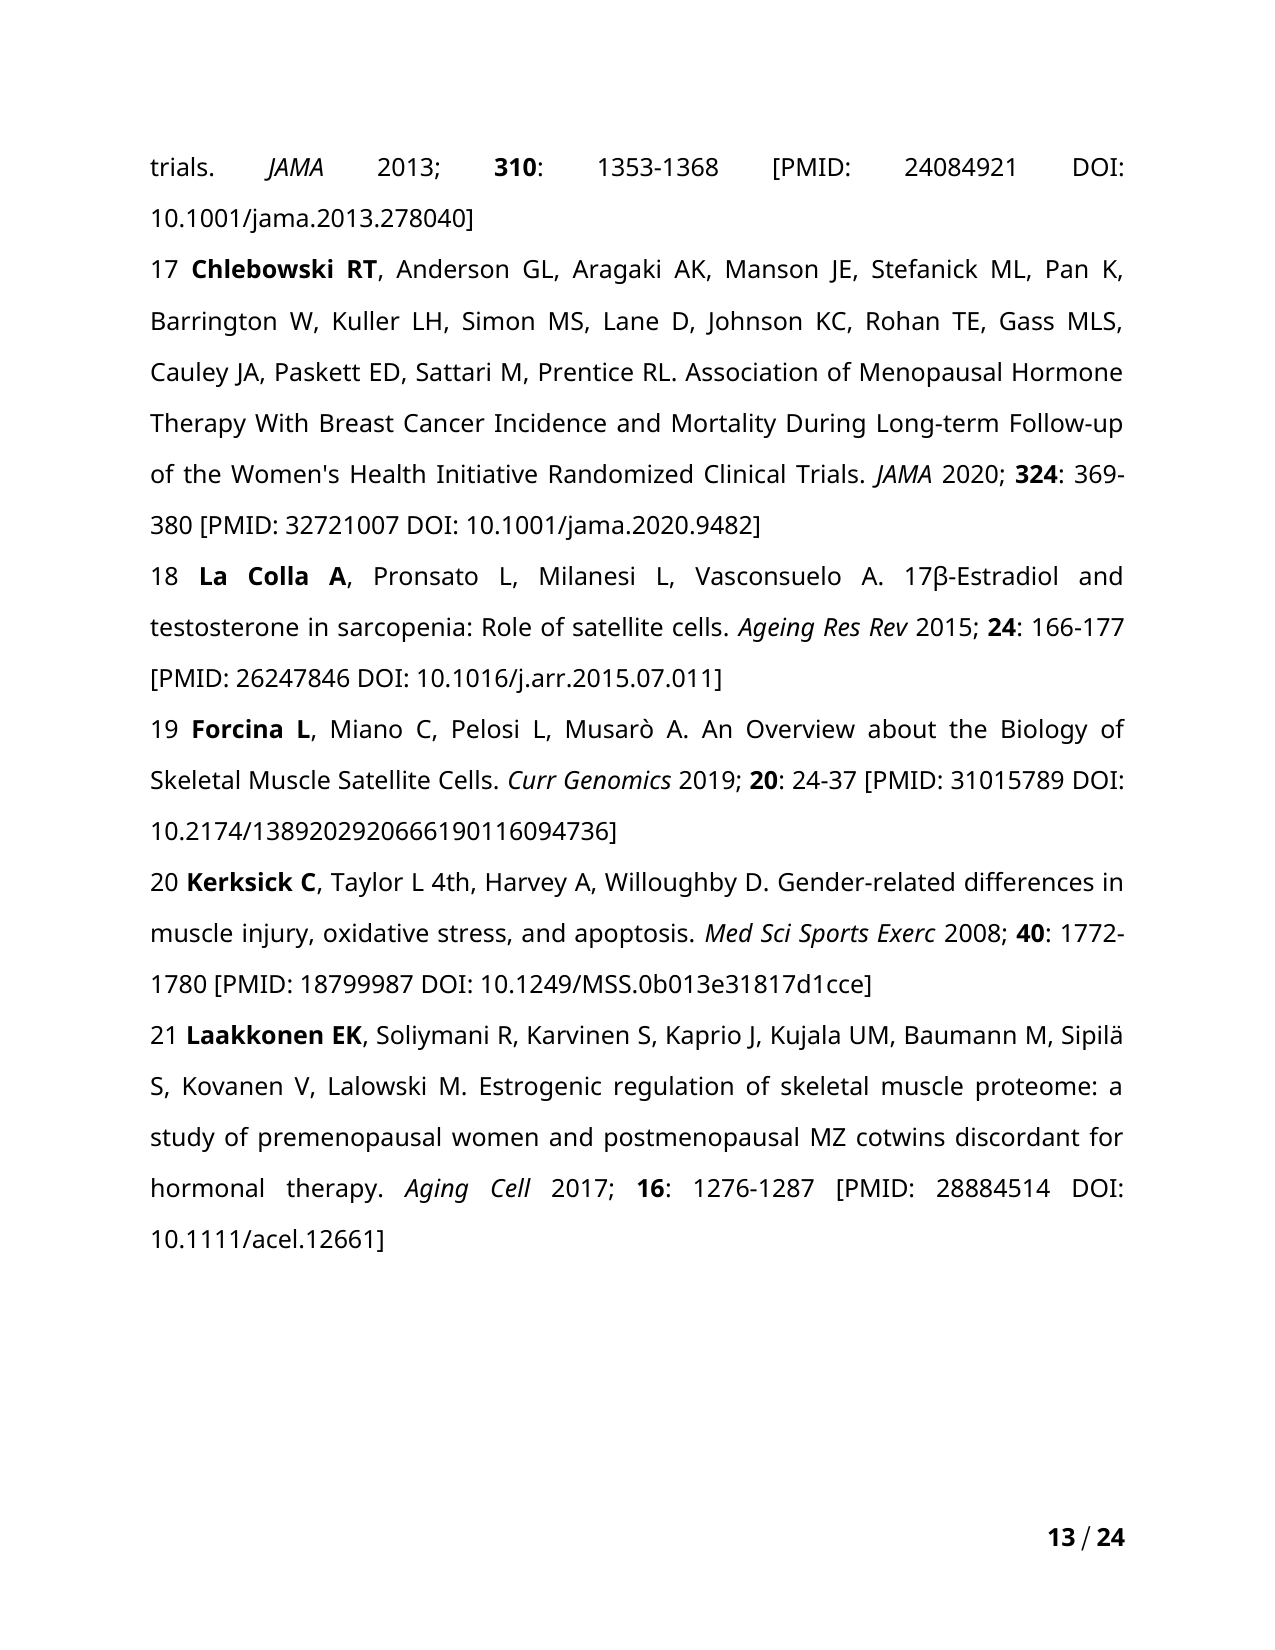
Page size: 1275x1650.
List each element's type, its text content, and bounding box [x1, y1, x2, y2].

text 17 Chlebowski RT, Anderson GL, Aragaki AK, Manson JE, Stefanick ML, Pan K, Barrington W, Kuller LH, Simon MS, Lane D, Johnson KC, Rohan TE, Gass MLS, Cauley JA, Paskett ED, Sattari M, Prentice RL. Association of Menopausal Hormone Therapy With Breast Cancer Incidence and Mortality During Long-term Follow-up of the Women's Health Initiative Randomized Clinical Trials. JAMA 2020; 324: 369-380 [PMID: 32721007 DOI: 10.1001/jama.2020.9482] [150, 252, 1125, 541]
text 20 Kerksick C, Taylor L 4th, Harvey A, Willoughby D. Gender-related differences in muscle injury, oxidative stress, and apoptosis. Med Sci Sports Exerc 2008; 40: 1772-1780 [PMID: 18799987 DOI: 10.1249/MSS.0b013e31817d1cce] [150, 864, 1125, 1001]
text 21 Laakkonen EK, Soliymani R, Karvinen S, Kaprio J, Kujala UM, Baumann M, Sipilä S, Kovanen V, Lalowski M. Estrogenic regulation of skeletal muscle proteome: a study of premenopausal women and postmenopausal MZ cotwins discordant for hormonal therapy. Aging Cell 2017; 16: 1276-1287 [PMID: 28884514 DOI: 10.1111/acel.12661] [150, 1018, 1125, 1256]
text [150, 150, 1125, 235]
text 18 La Colla A, Pronsato L, Milanesi L, Vasconsuelo A. 17β-Estradiol and testosterone in sarcopenia: Role of satellite cells. Ageing Res Rev 2015; 24: 166-177 [PMID: 26247846 DOI: 10.1016/j.arr.2015.07.011] [150, 558, 1125, 694]
text 19 Forcina L, Miano C, Pelosi L, Musarò A. An Overview about the Biology of Skeletal Muscle Satellite Cells. Curr Genomics 2019; 20: 24-37 [PMID: 31015789 DOI: 10.2174/1389202920666190116094736] [150, 711, 1125, 848]
